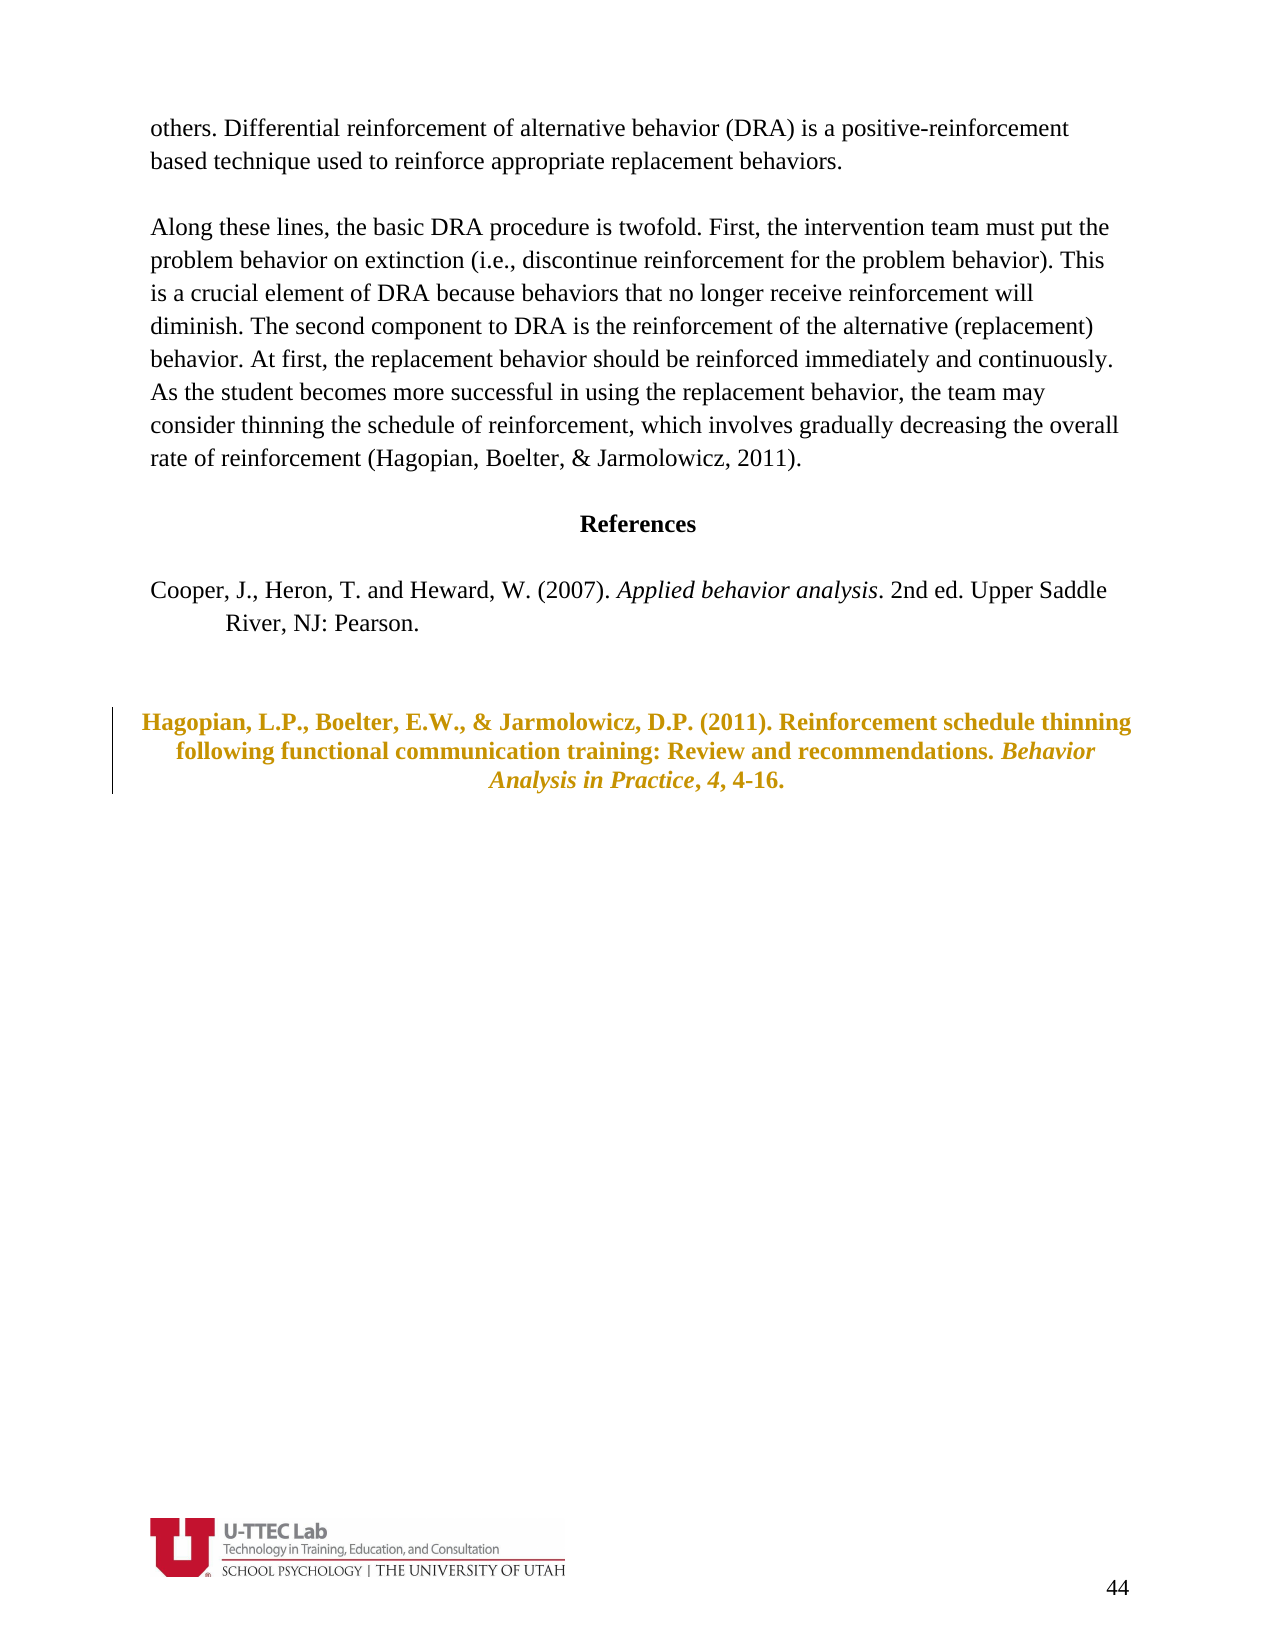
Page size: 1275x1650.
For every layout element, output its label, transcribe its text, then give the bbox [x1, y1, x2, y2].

text Hagopian, L.P., Boelter, E.W., & Jarmolowicz, D.P. (2011). Reinforcement schedule thinning following functional communication training: Review and recommendations. Behavior Analysis in Practice, 4, 4-16. [138, 707, 1135, 794]
text References [460, 509, 815, 538]
text Cooper, J., Heron, T. and Heward, W. (2007). Applied behavior analysis. 2nd ed. Upper Saddle River, NJ: Pearson. [150, 576, 1107, 637]
text others. Differential reinforcement of alternative behavior (DRA) is a positive-reinforcement based technique used to reinforce appropriate replacement behaviors. [150, 113, 1071, 174]
picture [150, 1518, 565, 1577]
text Along these lines, the basic DRA procedure is twofold. First, the intervention team must put the problem behavior on extinction (i.e., discontinue reinforcement for the problem behavior). This is a crucial element of DRA because behaviors that no longer receive reinforcement will diminish. The second component to DRA is the reinforcement of the alternative (replacement) behavior. At first, the replacement behavior should be reinforced immediately and continuously. As the student becomes more successful in using the replacement behavior, the team may consider thinning the schedule of reinforcement, which involves gradually decreasing the overall rate of reinforcement (Hagopian, Boelter, & Jarmolowicz, 2011). [150, 212, 1121, 472]
